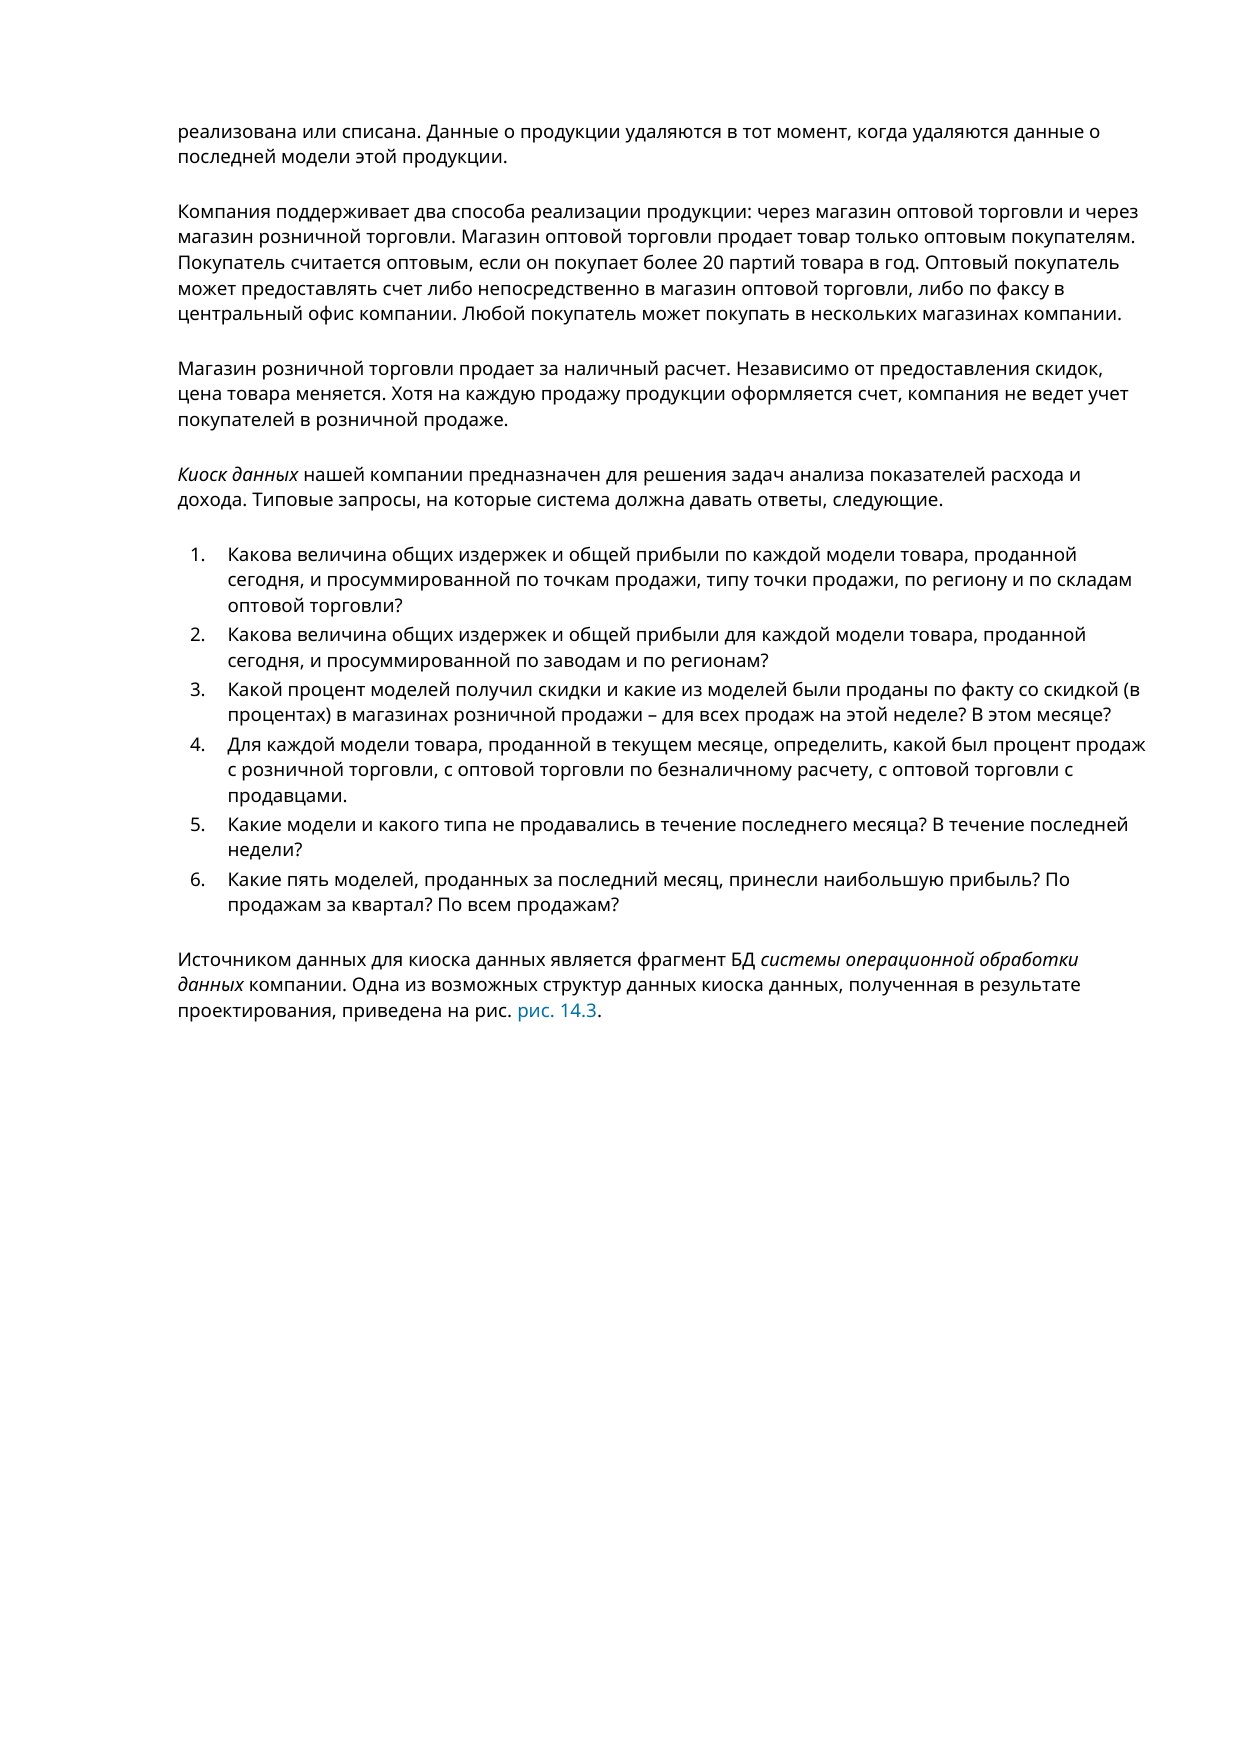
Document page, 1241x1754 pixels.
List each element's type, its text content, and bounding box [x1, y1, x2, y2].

list Какие пять моделей, проданных за последний месяц, принесли наибольшую прибыль? По продажам за квартал? По всем продажам? [190, 866, 1152, 917]
text Магазин розничной торговли продает за наличный расчет. Независимо от предоставления скидок, цена товара меняется. Хотя на каждую продажу продукции оформляется счет, компания не ведет учет покупателей в розничной продаже. [177, 355, 1152, 432]
list Какой процент моделей получил скидки и какие из моделей были проданы по факту со скидкой (в процентах) в магазинах розничной продажи – для всех продаж на этой неделе? В этом месяце? [190, 676, 1152, 727]
text Источником данных для киоска данных является фрагмент БД системы операционной обработки данных компании. Одна из возможных структур данных киоска данных, полученная в результате проектирования, приведена на рис. рис. 14.3. [177, 946, 1152, 1023]
list Для каждой модели товара, проданной в текущем месяце, определить, какой был процент продаж с розничной торговли, с оптовой торговли по безналичному расчету, с оптовой торговли с продавцами. [190, 731, 1152, 807]
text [177, 118, 1152, 169]
text Компания поддерживает два способа реализации продукции: через магазин оптовой торговли и через магазин розничной торговли. Магазин оптовой торговли продает товар только оптовым покупателям. Покупатель считается оптовым, если он покупает более 20 партий товара в год. Оптовый покупатель может предоставлять счет либо непосредственно в магазин оптовой торговли, либо по факсу в центральный офис компании. Любой покупатель может покупать в нескольких магазинах компании. [177, 198, 1152, 326]
list Какова величина общих издержек и общей прибыли по каждой модели товара, проданной сегодня, и просуммированной по точкам продажи, типу точки продажи, по региону и по складам оптовой торговли? [190, 541, 1152, 618]
list Какова величина общих издержек и общей прибыли для каждой модели товара, проданной сегодня, и просуммированной по заводам и по регионам? [190, 621, 1152, 672]
text Киоск данных нашей компании предназначен для решения задач анализа показателей расхода и дохода. Типовые запросы, на которые система должна давать ответы, следующие. [177, 461, 1152, 512]
list Какие модели и какого типа не продавались в течение последнего месяца? В течение последней недели? [190, 811, 1152, 862]
